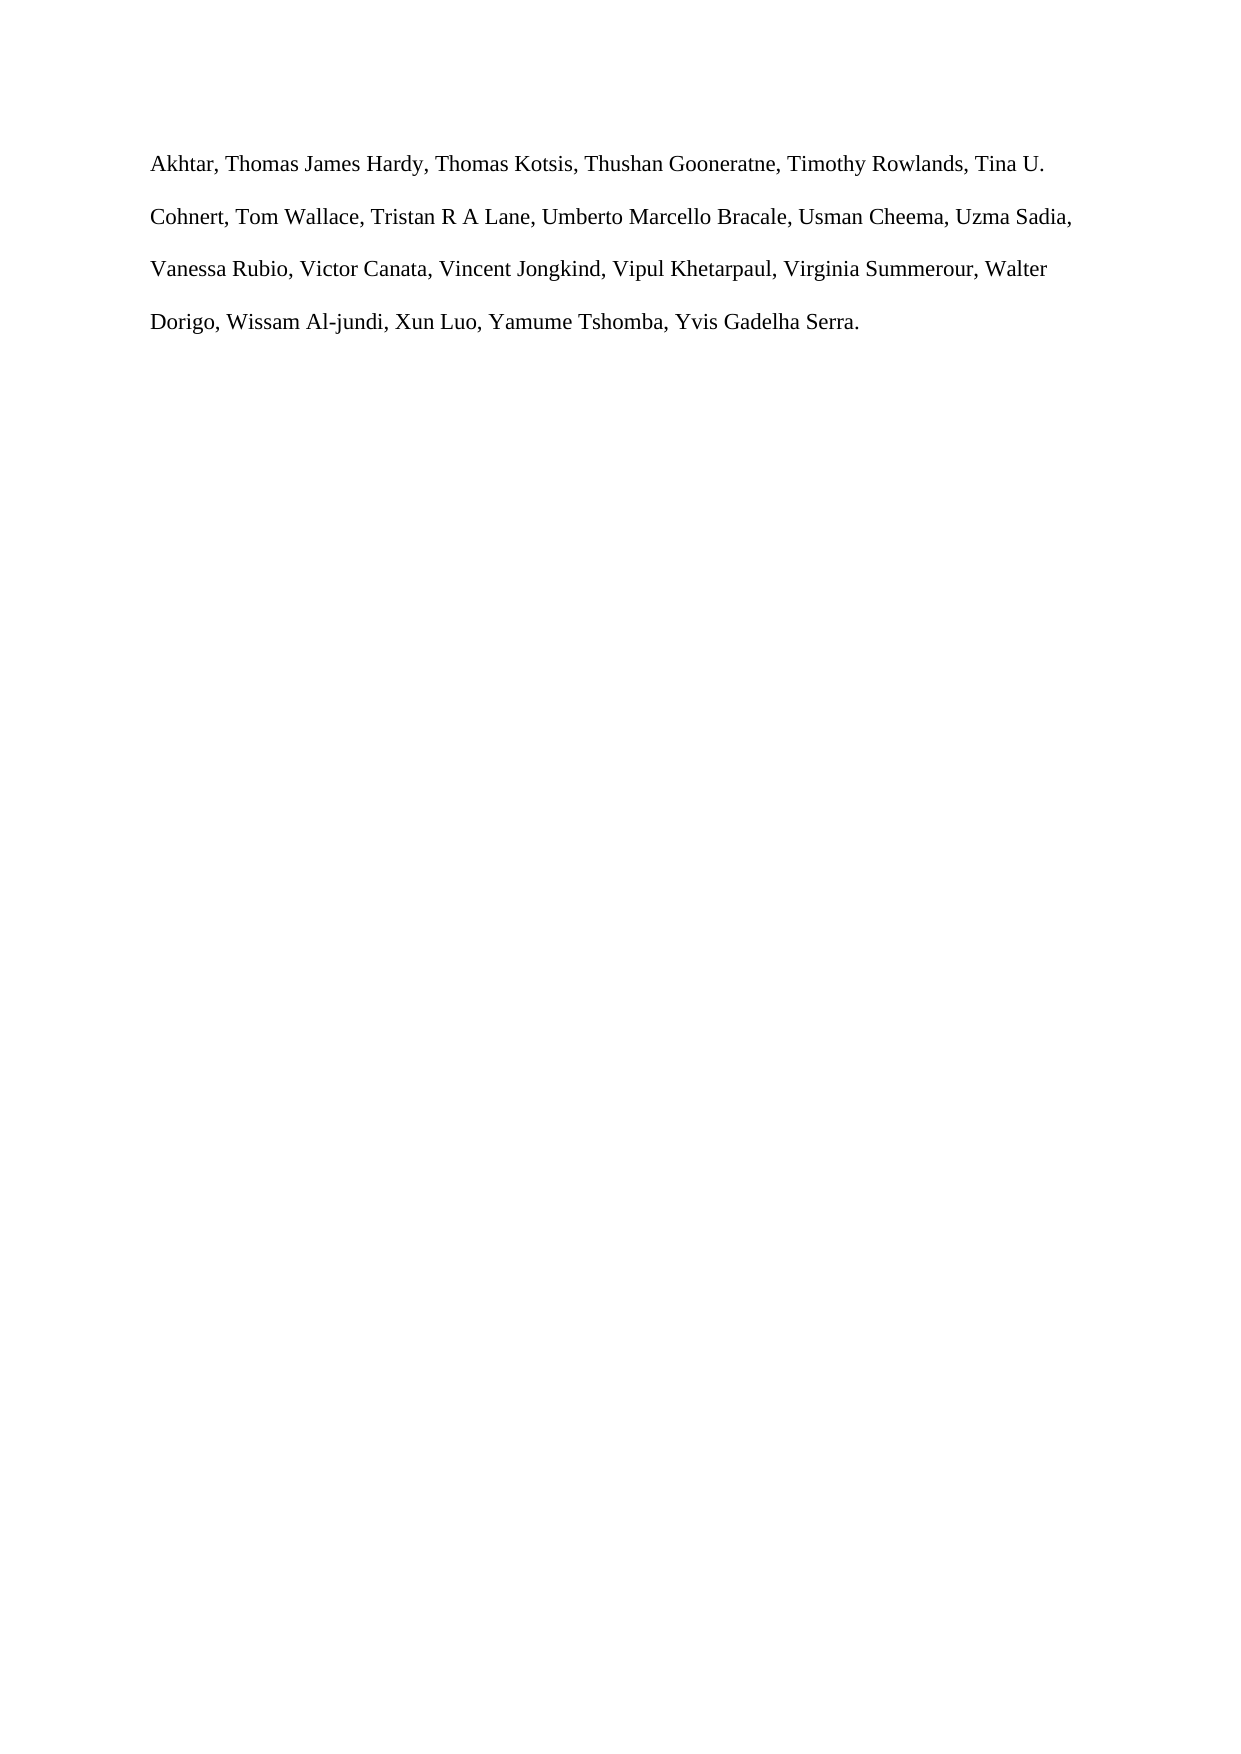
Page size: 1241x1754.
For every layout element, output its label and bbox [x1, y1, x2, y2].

text [150, 150, 1090, 334]
